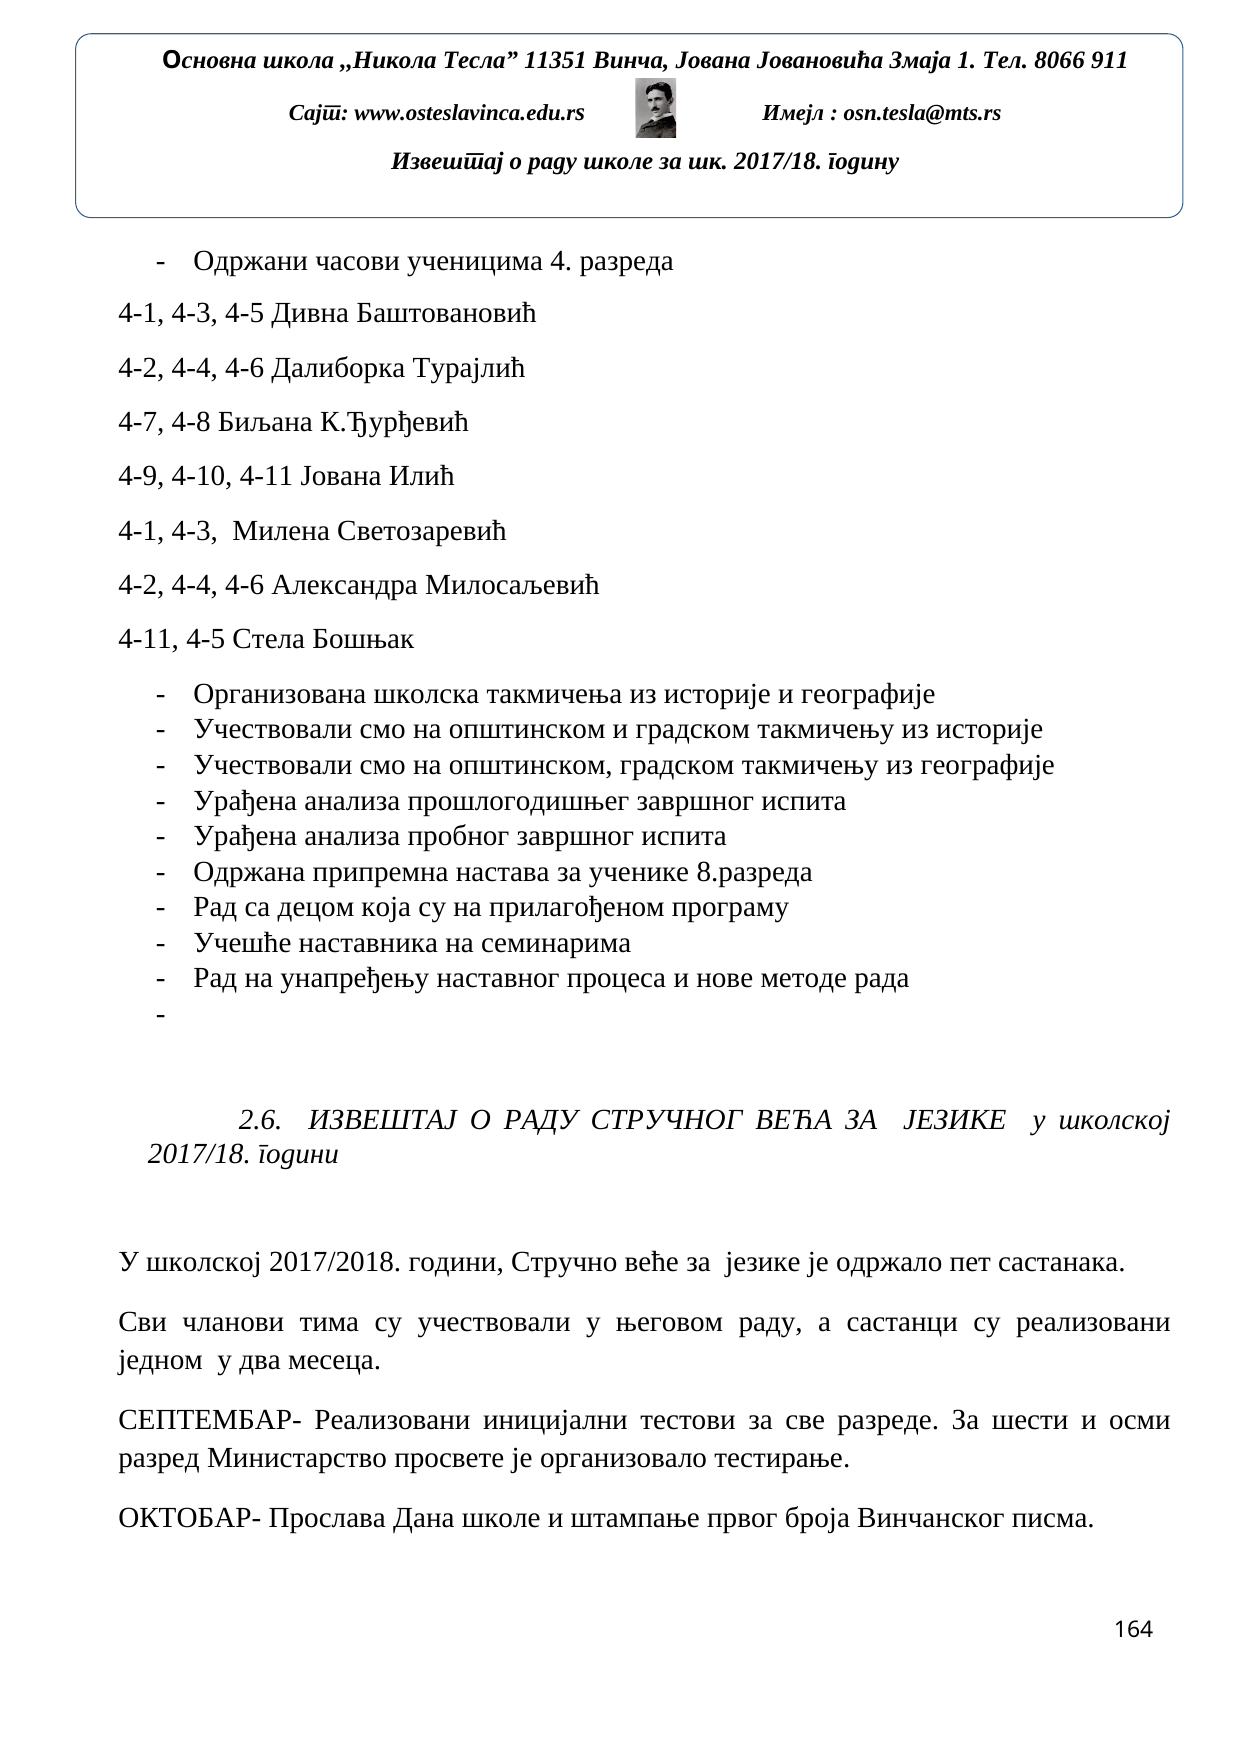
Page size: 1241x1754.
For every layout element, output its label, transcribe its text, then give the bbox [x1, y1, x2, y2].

list Рад са децом која су на прилагођеном програму [156, 889, 1172, 923]
text ОКТОБАР- Прослава Дана школе и штампање првог броја Винчанског писма. [118, 1500, 1172, 1533]
picture [635, 78, 677, 138]
text 4-1, 4-3, Милена Светозаревић [118, 513, 1172, 546]
list Урађена анализа прошлогодишњег завршног испита [156, 783, 1172, 816]
text 4-1, 4-3, 4-5 Дивна Баштовановић [118, 295, 1172, 329]
text Сви чланови тима су учествовали у његовом раду, а састанци су реализовани једном у два месеца. [118, 1304, 1172, 1376]
text 2.6. ИЗВЕШТАЈ О РАДУ СТРУЧНОГ ВЕЋА ЗА ЈЕЗИКЕ у школској 2017/18. години [148, 1102, 1172, 1169]
text 4-2, 4-4, 4-6 Александра Милосаљевић [118, 567, 1172, 601]
list Учешће наставника на семинарима [156, 925, 1172, 958]
list Урађена анализа пробног завршног испита [156, 818, 1172, 852]
list Учествовали смо на општинском, градском такмичењу из географије [156, 747, 1172, 781]
text 4-11, 4-5 Стела Бошњак [118, 622, 1172, 655]
list Одржана припремна настава за ученике 8.разреда [156, 854, 1172, 887]
text СЕПТЕМБАР- Реализовани иницијални тестови за све разреде. За шести и осми разред Министарство просвете је организовало тестирање. [118, 1402, 1172, 1474]
text 4-2, 4-4, 4-6 Далиборка Турајлић [118, 350, 1172, 383]
text У школској 2017/2018. години, Стручно веће за језике је одржало пет састанака. [118, 1244, 1172, 1278]
text 4-7, 4-8 Биљана К.Ђурђевић [118, 404, 1172, 438]
list Учествовали смо на општинском и градском такмичењу из историје [156, 712, 1172, 745]
list Рад на унапређењу наставног процеса и нове методе рада [156, 960, 1172, 994]
list Организована школска такмичења из историје и географије [156, 676, 1172, 709]
text 4-9, 4-10, 4-11 Јована Илић [118, 458, 1172, 492]
list Одржани часови ученицима 4. разреда [156, 243, 1172, 277]
